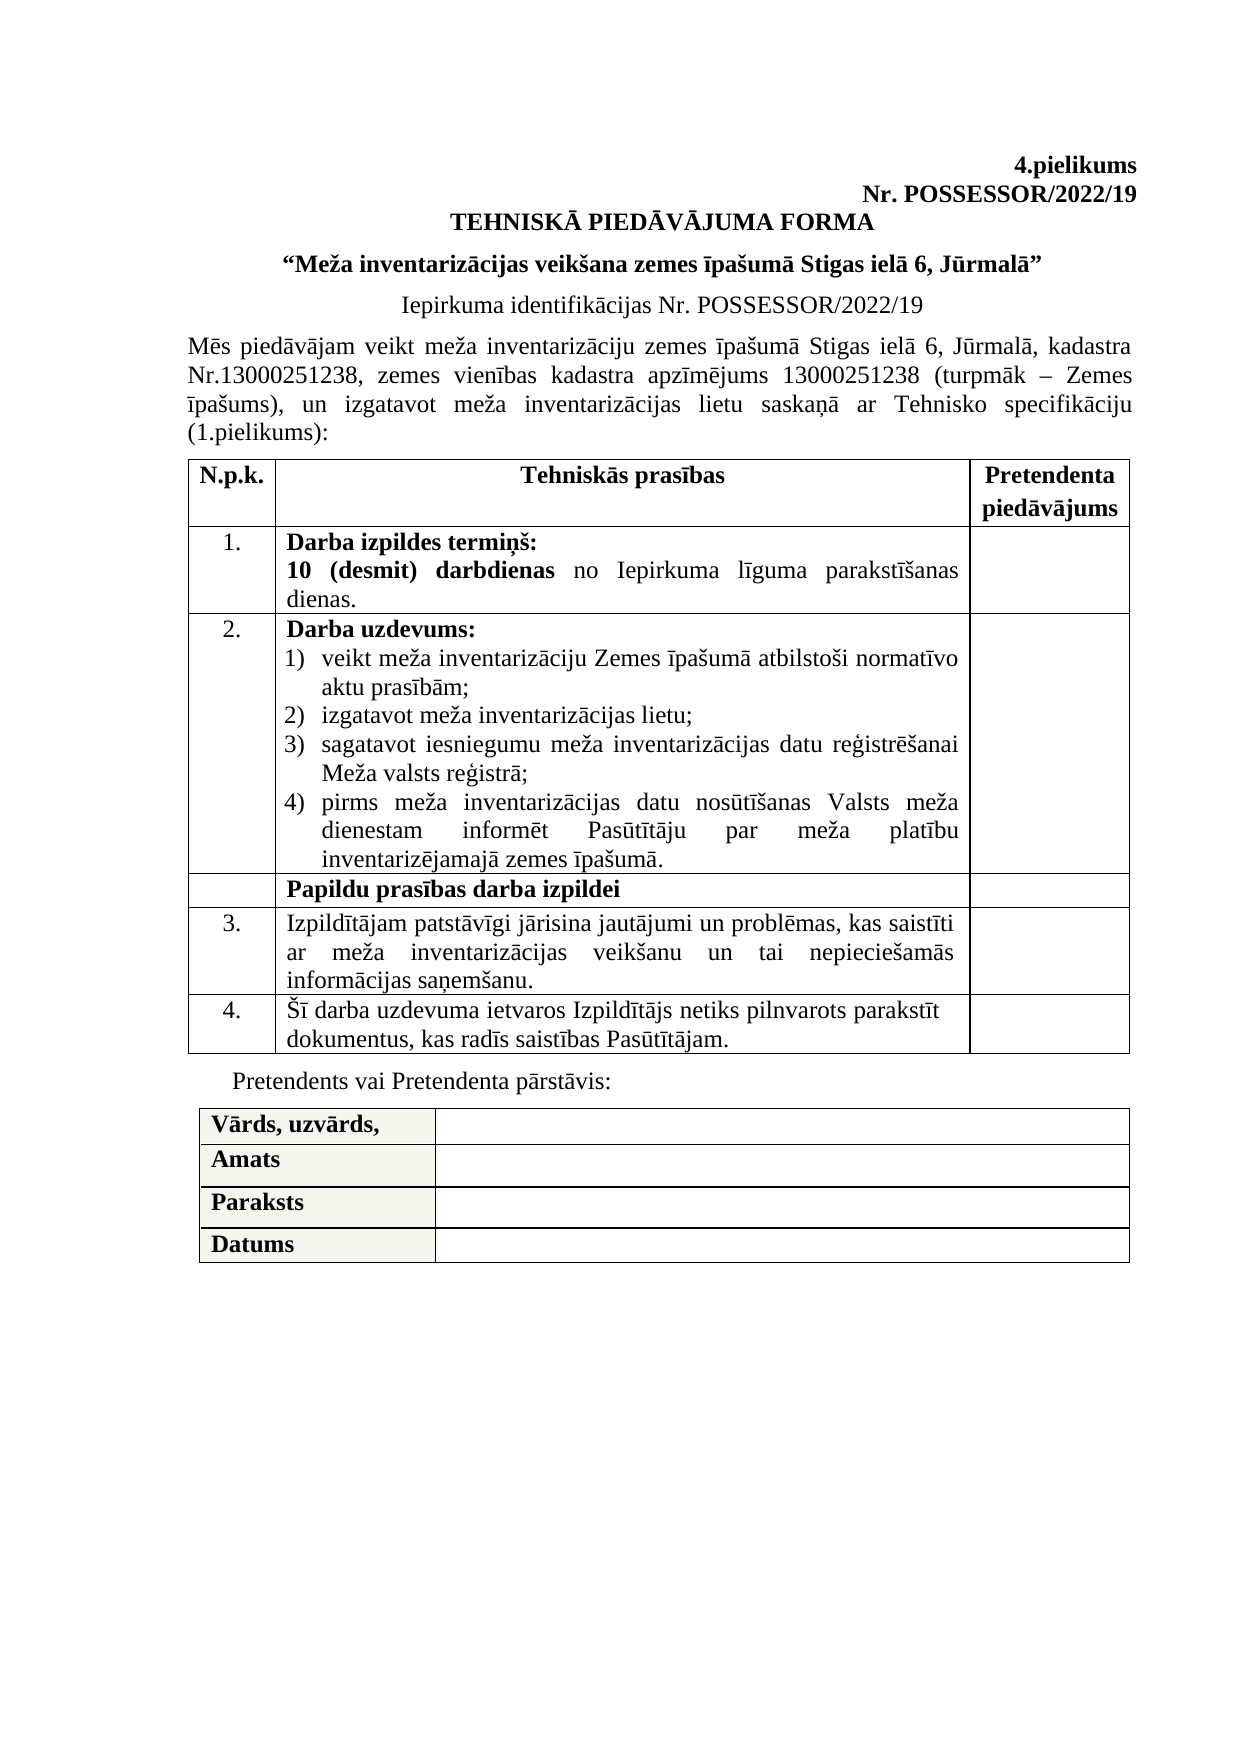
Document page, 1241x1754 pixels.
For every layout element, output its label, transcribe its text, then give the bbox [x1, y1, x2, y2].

table_header Pretendenta piedāvājums [971, 460, 1129, 526]
table_cell [971, 527, 1129, 613]
table_cell Datums [200, 1228, 435, 1262]
table_cell Amats [200, 1145, 435, 1186]
table_header N.p.k. [189, 460, 275, 526]
text 4.pielikums [187, 150, 1137, 179]
text Iepirkuma identifikācijas Nr. POSSESSOR/2022/19 [176, 290, 1137, 319]
text Mēs piedāvājam veikt meža inventarizāciju zemes īpašumā Stigas ielā 6, Jūrmalā, kadastra Nr.13000251238, zemes vienības kadastra apzīmējums 13000251238 (turpmāk – Zemes īpašums), un izgatavot meža inventarizācijas lietu saskaņā ar Tehnisko specifikāciju (1.pielikums): [187, 331, 1132, 446]
table_cell 4. [189, 995, 275, 1053]
table_cell 3. [189, 908, 275, 994]
table_header Vārds, uzvārds, [200, 1109, 435, 1143]
table_cell Darba uzdevums: veikt meža inventarizāciju Zemes īpašumā atbilstoši normatīvo aktu prasībām; izgatavot meža inventarizācijas lietu; sagatavot iesniegumu meža inventarizācijas datu reģistrēšanai Meža valsts reģistrā; pirms meža inventarizācijas datu nosūtīšanas Valsts meža dienestam informēt Pasūtītāju par meža platību inventarizējamajā zemes īpašumā. [276, 614, 969, 873]
table_cell Izpildītājam patstāvīgi jārisina jautājumi un problēmas, kas saistīti ar meža inventarizācijas veikšanu un tai nepieciešamās informācijas saņemšanu. [276, 908, 969, 994]
text Pretendents vai Pretendenta pārstāvis: [232, 1066, 1137, 1095]
table_cell Paraksts [200, 1187, 435, 1227]
table_cell Papildu prasības darba izpildei [276, 874, 969, 907]
table_cell Darba izpildes termiņš: 10 (desmit) darbdienas no Iepirkuma līguma parakstīšanas dienas. [276, 527, 969, 613]
table_header Tehniskās prasības [276, 460, 969, 526]
table_cell [436, 1145, 1129, 1186]
table_cell [436, 1229, 1129, 1262]
table_header [436, 1109, 1129, 1143]
text “Meža inventarizācijas veikšana zemes īpašumā Stigas ielā 6, Jūrmalā” [176, 249, 1137, 277]
table_cell [971, 614, 1129, 873]
table_cell [971, 995, 1129, 1053]
table_cell [189, 874, 275, 907]
table_cell [971, 908, 1129, 994]
text Nr. POSSESSOR/2022/19 [187, 179, 1137, 207]
table_cell [971, 874, 1129, 907]
table_cell 2. [189, 614, 275, 873]
table_cell Šī darba uzdevuma ietvaros Izpildītājs netiks pilnvarots parakstīt dokumentus, kas radīs saistības Pasūtītājam. [276, 995, 969, 1053]
table_cell 1. [189, 527, 275, 613]
text TEHNISKĀ PIEDĀVĀJUMA FORMA [187, 207, 1137, 236]
table_cell [436, 1188, 1129, 1227]
